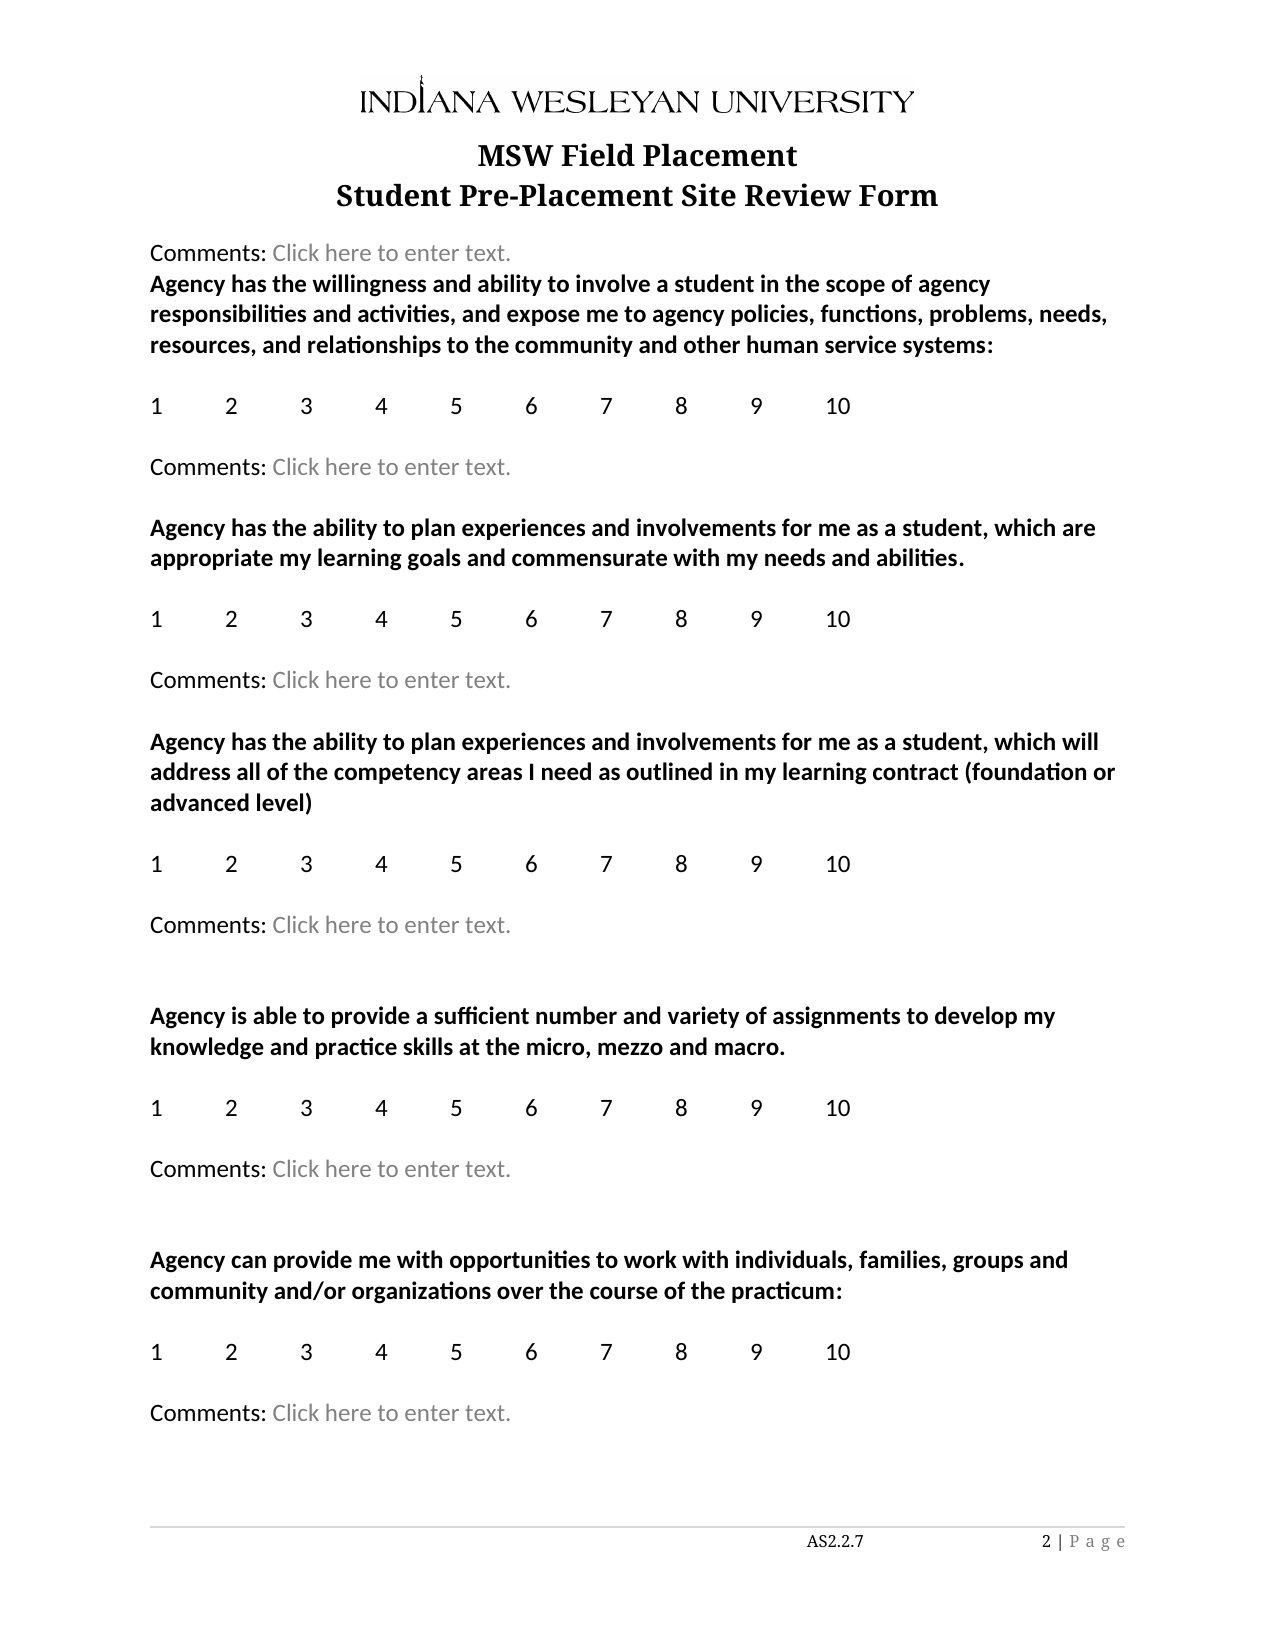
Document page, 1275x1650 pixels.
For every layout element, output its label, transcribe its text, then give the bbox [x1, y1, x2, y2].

text Comments: [150, 909, 1125, 939]
text Agency has the willingness and ability to involve a student in the scope of agency responsibilities and activities, and expose me to agency policies, functions, problems, needs, resources, and relationships to the community and other human service systems: [150, 268, 1125, 359]
text Agency has the ability to plan experiences and involvements for me as a student, which are appropriate my learning goals and commensurate with my needs and abilities. [150, 512, 1125, 573]
text 1 2 3 4 5 6 7 8 9 10 [150, 390, 1125, 420]
text Agency can provide me with opportunities to work with individuals, families, groups and community and/or organizations over the course of the practicum: [150, 1244, 1125, 1306]
text Comments: [150, 451, 1125, 481]
text 1 2 3 4 5 6 7 8 9 10 [150, 1336, 1125, 1367]
text 1 2 3 4 5 6 7 8 9 10 [150, 1092, 1125, 1122]
text Agency has the ability to plan experiences and involvements for me as a student, which will address all of the competency areas I need as outlined in my learning contract (foundation or advanced level) [150, 726, 1125, 817]
text 1 2 3 4 5 6 7 8 9 10 [150, 603, 1125, 634]
picture [361, 75, 914, 113]
text Comments: [150, 1153, 1125, 1183]
text Comments: [150, 664, 1125, 695]
text Comments: [150, 1397, 1125, 1428]
text 1 2 3 4 5 6 7 8 9 10 [150, 848, 1125, 878]
text Comments: [150, 237, 1125, 268]
text Agency is able to provide a sufficient number and variety of assignments to develop my knowledge and practice skills at the micro, mezzo and macro. [150, 1000, 1125, 1061]
